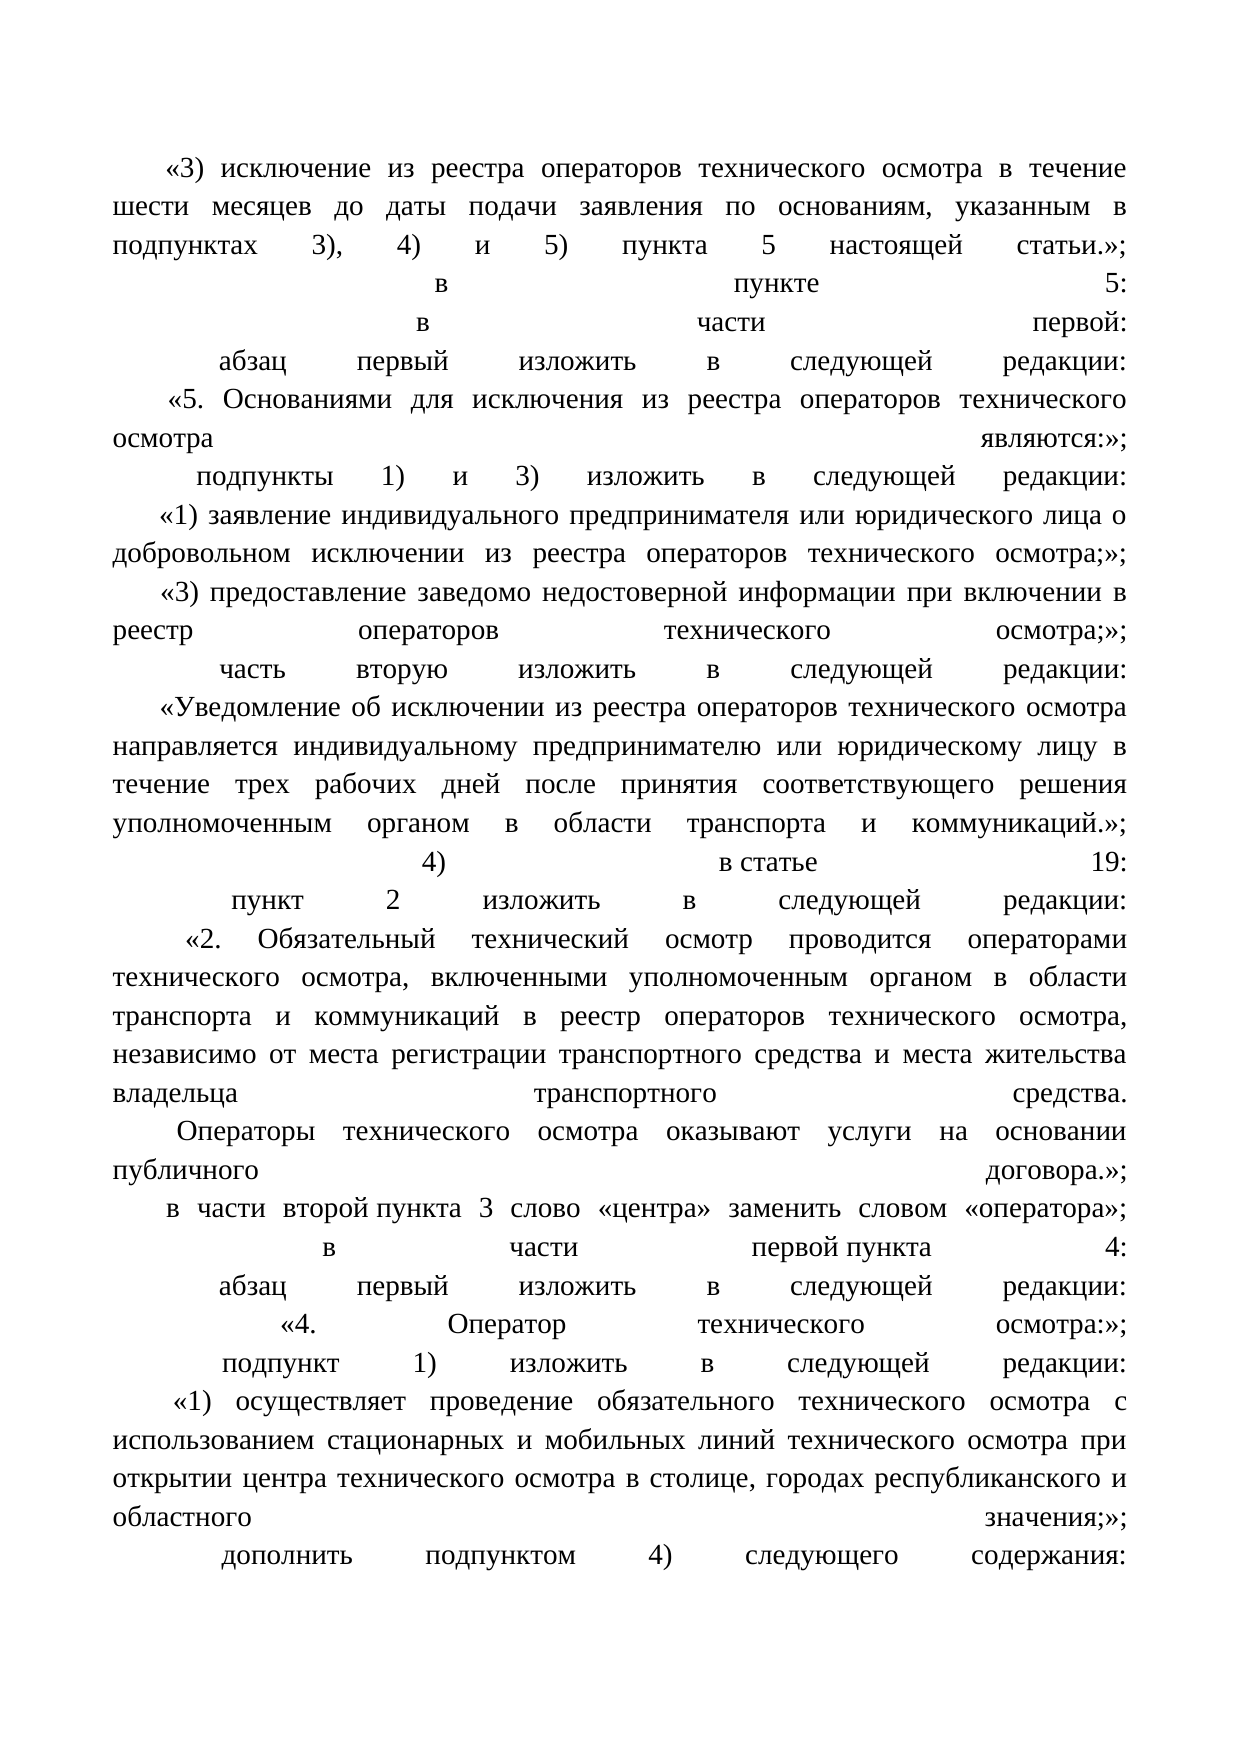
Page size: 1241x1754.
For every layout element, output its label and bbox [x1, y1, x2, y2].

text [112, 150, 1128, 1571]
